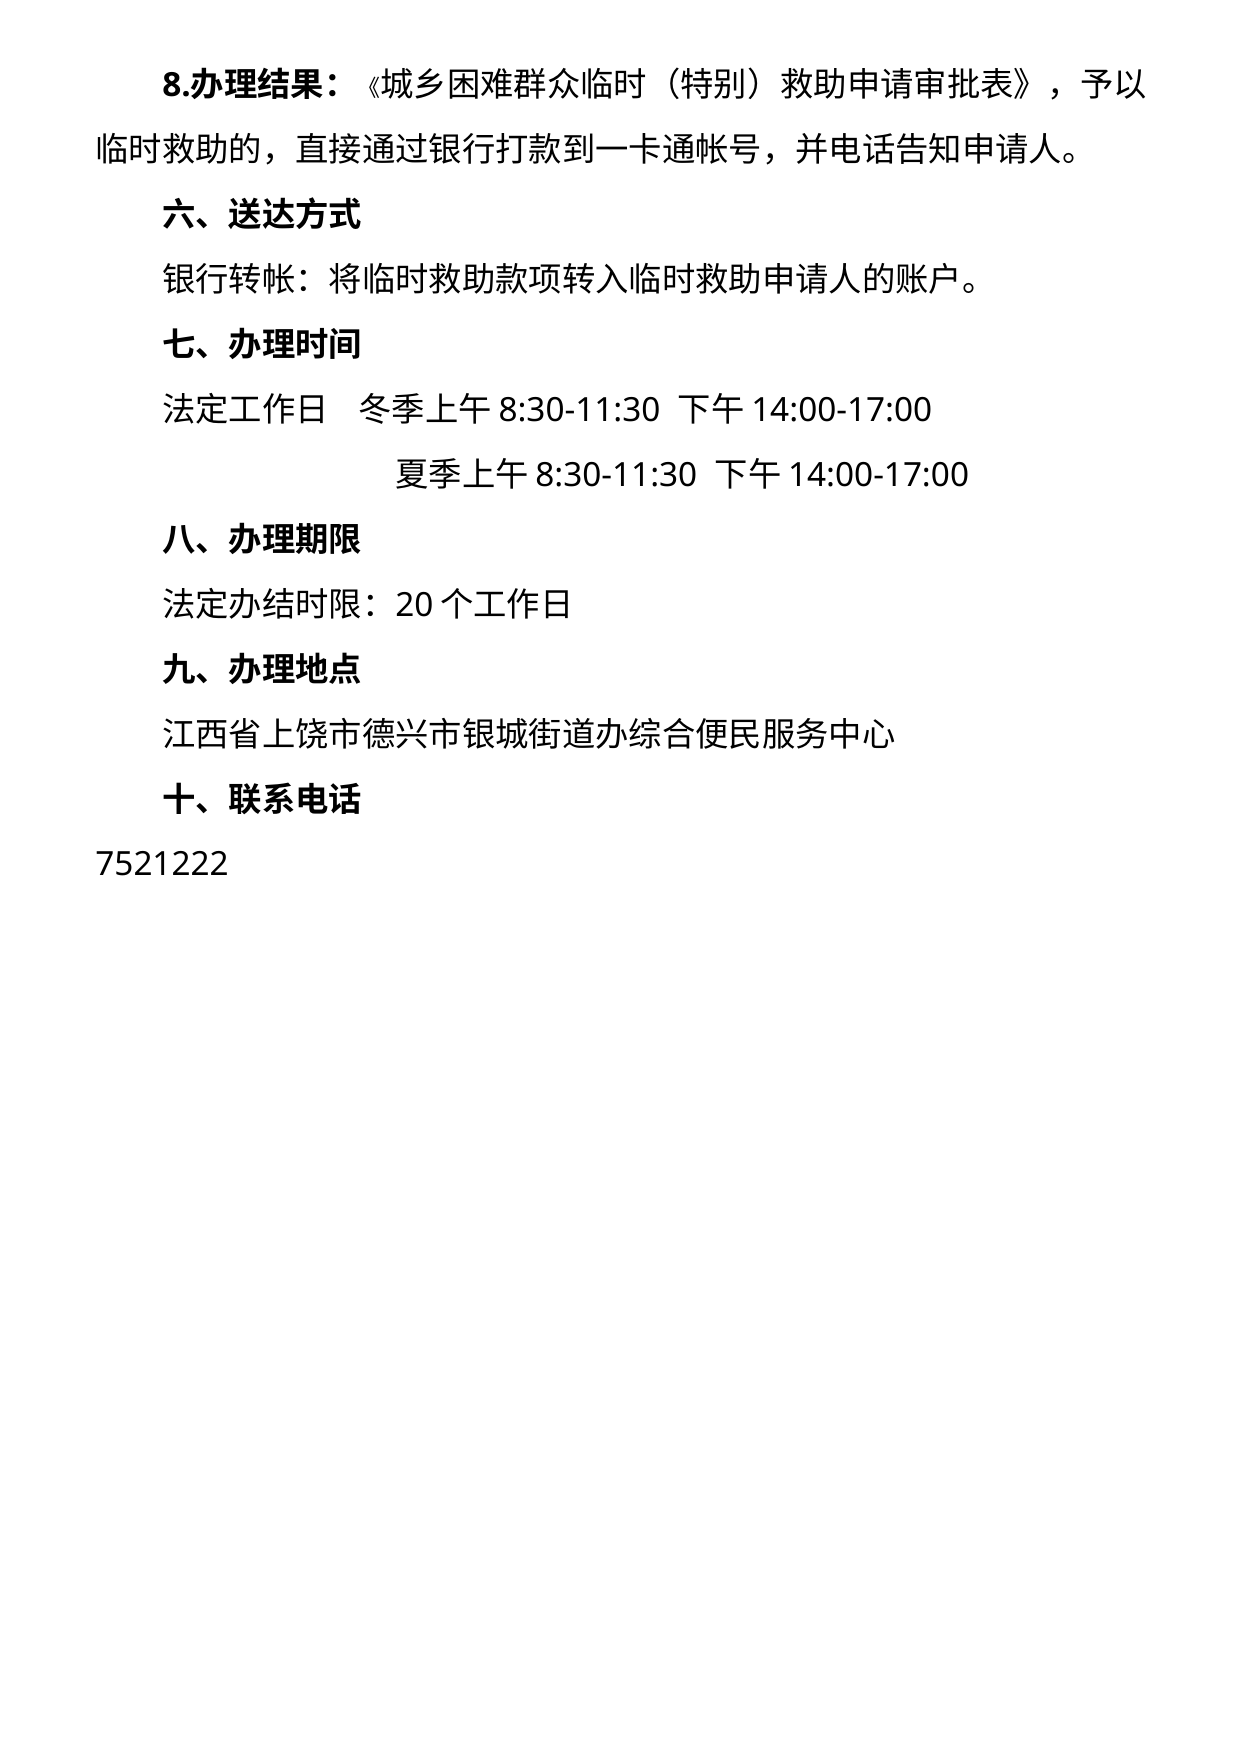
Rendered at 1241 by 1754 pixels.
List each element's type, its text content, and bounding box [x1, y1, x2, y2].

text 十、联系电话 [95, 764, 1148, 829]
text 六、送达方式 [95, 179, 1148, 244]
text 八、办理期限 [95, 504, 1148, 569]
text 九、办理地点 [95, 634, 1148, 699]
text 银行转帐：将临时救助款项转入临时救助申请人的账户。 [95, 244, 1148, 309]
text 7521222 [95, 829, 1148, 894]
text 夏季上午8:30-11:30 下午14:00-17:00 [95, 439, 1148, 504]
text 法定办结时限：20个工作日 [95, 569, 1148, 634]
text 8.办理结果：《城乡困难群众临时（特别）救助申请审批表》，予以临时救助的，直接通过银行打款到一卡通帐号，并电话告知申请人。 [95, 49, 1148, 179]
text 七、办理时间 [95, 309, 1148, 374]
text 法定工作日 冬季上午8:30-11:30 下午14:00-17:00 [95, 374, 1148, 439]
text 江西省上饶市德兴市银城街道办综合便民服务中心 [95, 699, 1148, 764]
